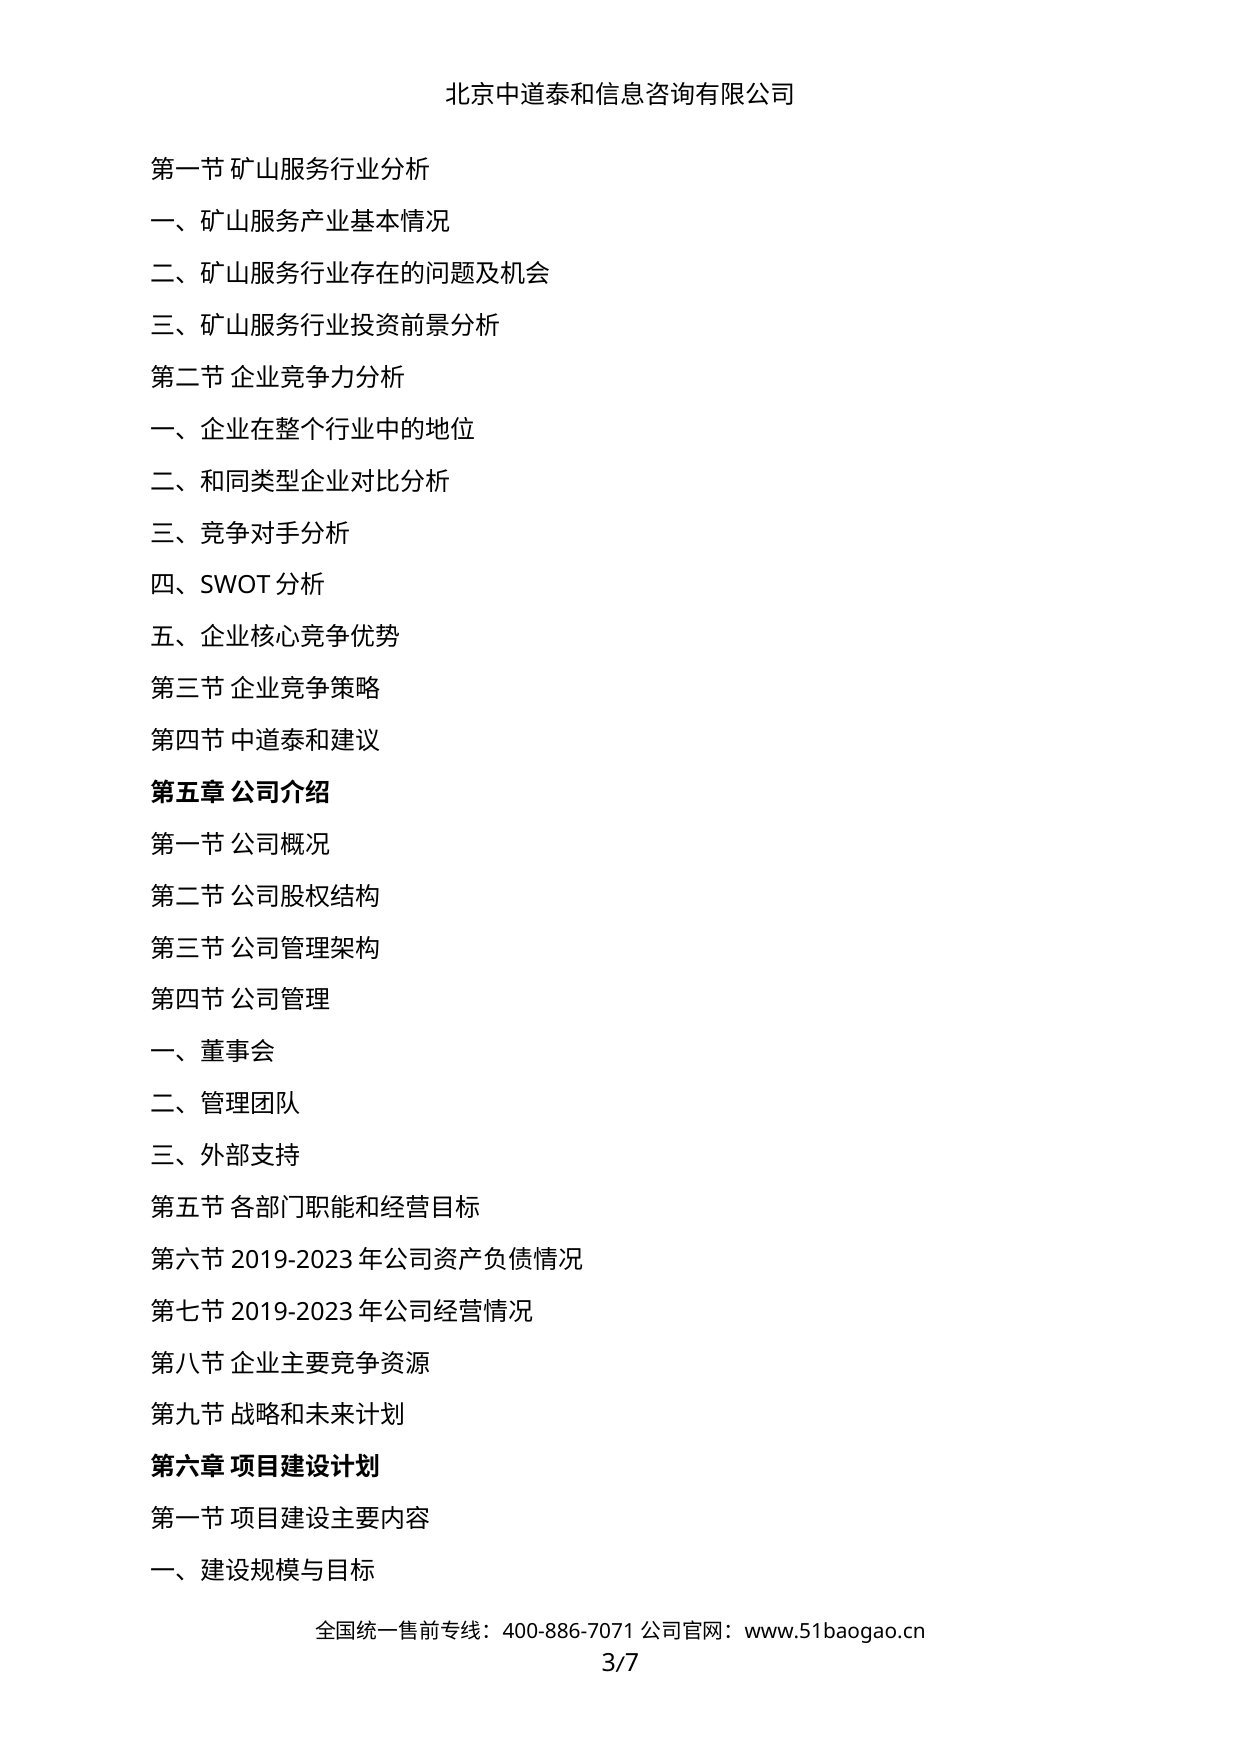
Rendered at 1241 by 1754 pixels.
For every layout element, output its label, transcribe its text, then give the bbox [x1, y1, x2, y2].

text 第一节 项目建设主要内容 [150, 1499, 1090, 1535]
text 二、矿山服务行业存在的问题及机会 [150, 254, 1090, 290]
text 一、企业在整个行业中的地位 [150, 409, 1090, 446]
text 一、矿山服务产业基本情况 [150, 202, 1090, 238]
text 二、和同类型企业对比分析 [150, 461, 1090, 497]
text 第一节 公司概况 [150, 824, 1090, 861]
text 三、竞争对手分析 [150, 513, 1090, 549]
text 三、外部支持 [150, 1136, 1090, 1172]
text 第八节 企业主要竞争资源 [150, 1343, 1090, 1379]
text 第五节 各部门职能和经营目标 [150, 1187, 1090, 1224]
text 第四节 中道泰和建议 [150, 721, 1090, 757]
text 第四节 公司管理 [150, 980, 1090, 1016]
text 一、建设规模与目标 [150, 1551, 1090, 1587]
text 四、SWOT分析 [150, 565, 1090, 601]
text 第六章 项目建设计划 [150, 1447, 1090, 1483]
text 第九节 战略和未来计划 [150, 1395, 1090, 1431]
text 第三节 公司管理架构 [150, 928, 1090, 964]
text 第三节 企业竞争策略 [150, 669, 1090, 705]
text 三、矿山服务行业投资前景分析 [150, 306, 1090, 342]
text 五、企业核心竞争优势 [150, 617, 1090, 653]
text 第二节 企业竞争力分析 [150, 357, 1090, 394]
text 二、管理团队 [150, 1084, 1090, 1120]
text 第一节 矿山服务行业分析 [150, 150, 1090, 186]
text 第七节 2019-2023年公司经营情况 [150, 1291, 1090, 1327]
text 第六节 2019-2023年公司资产负债情况 [150, 1239, 1090, 1276]
text 第五章 公司介绍 [150, 772, 1090, 809]
text 一、董事会 [150, 1032, 1090, 1068]
text 第二节 公司股权结构 [150, 876, 1090, 912]
